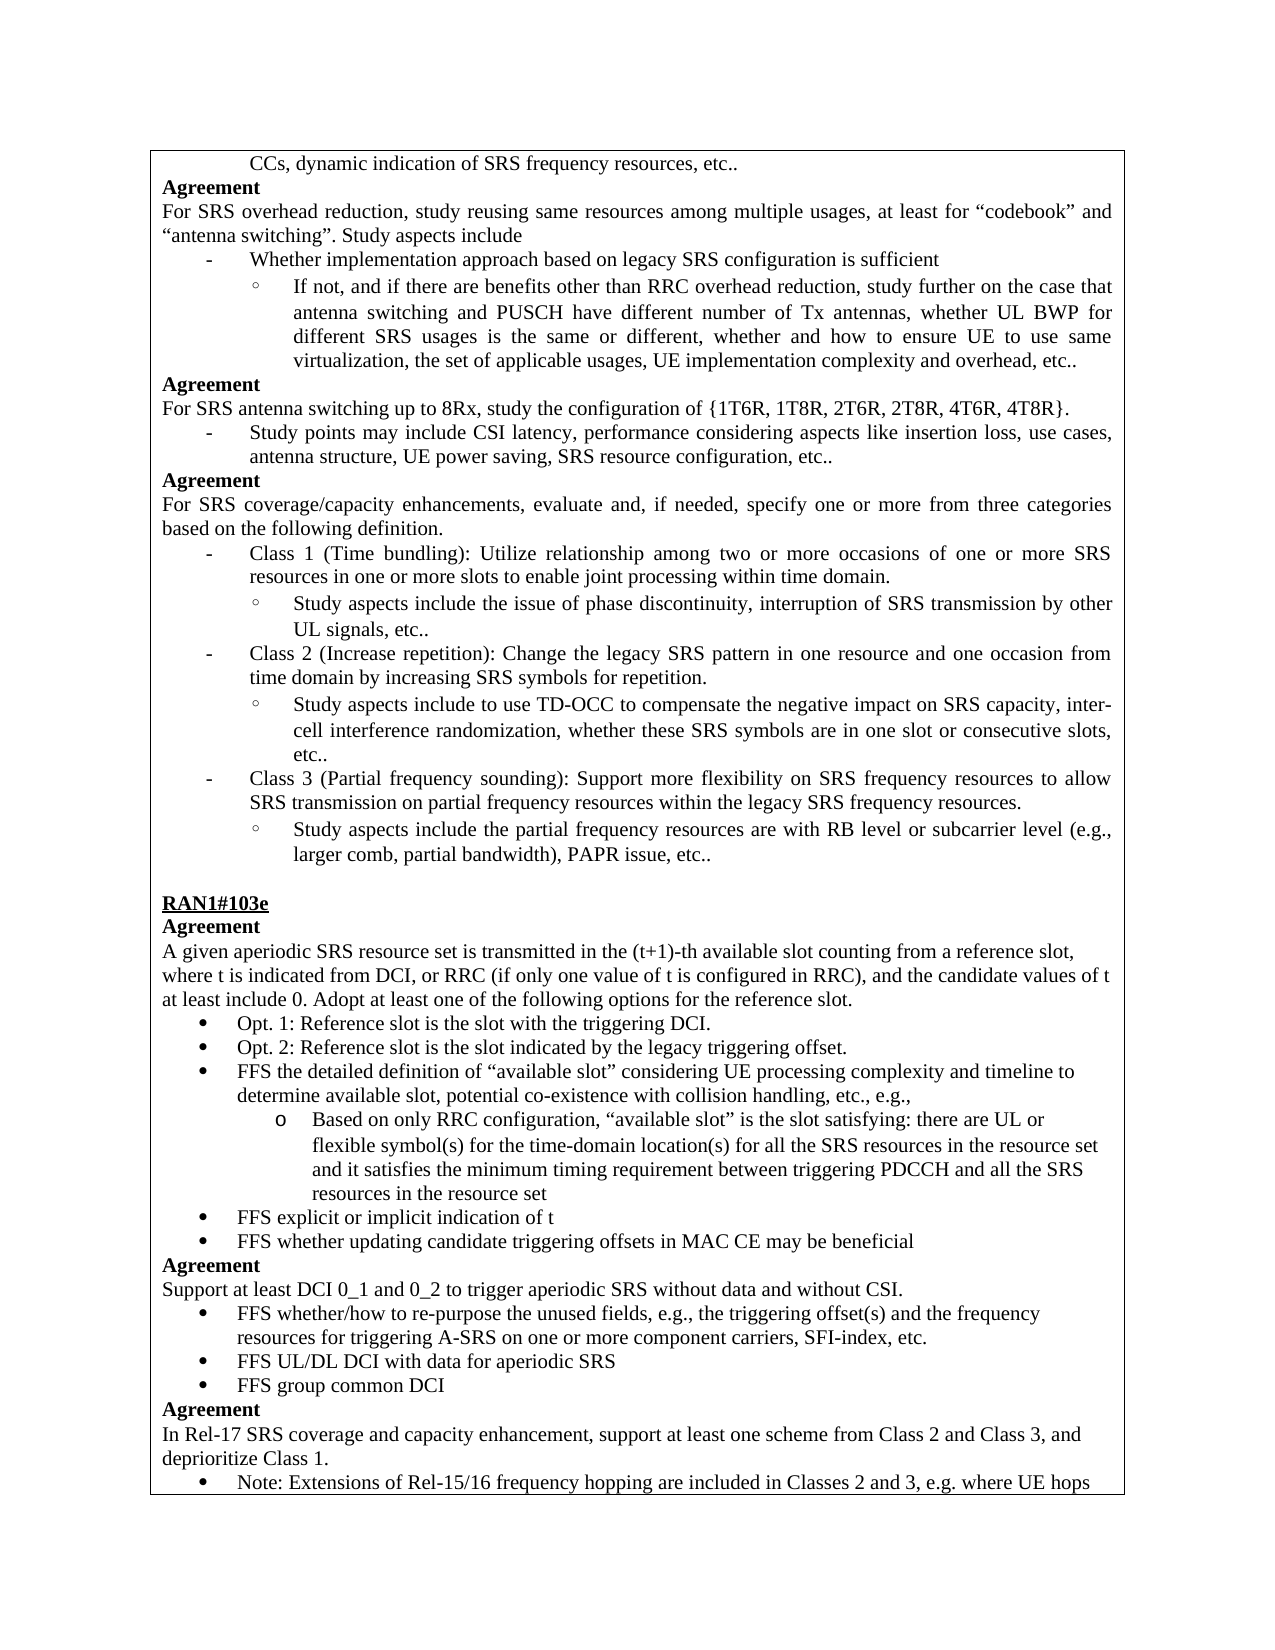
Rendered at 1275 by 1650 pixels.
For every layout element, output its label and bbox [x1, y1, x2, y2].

table_header [151, 151, 1124, 1494]
